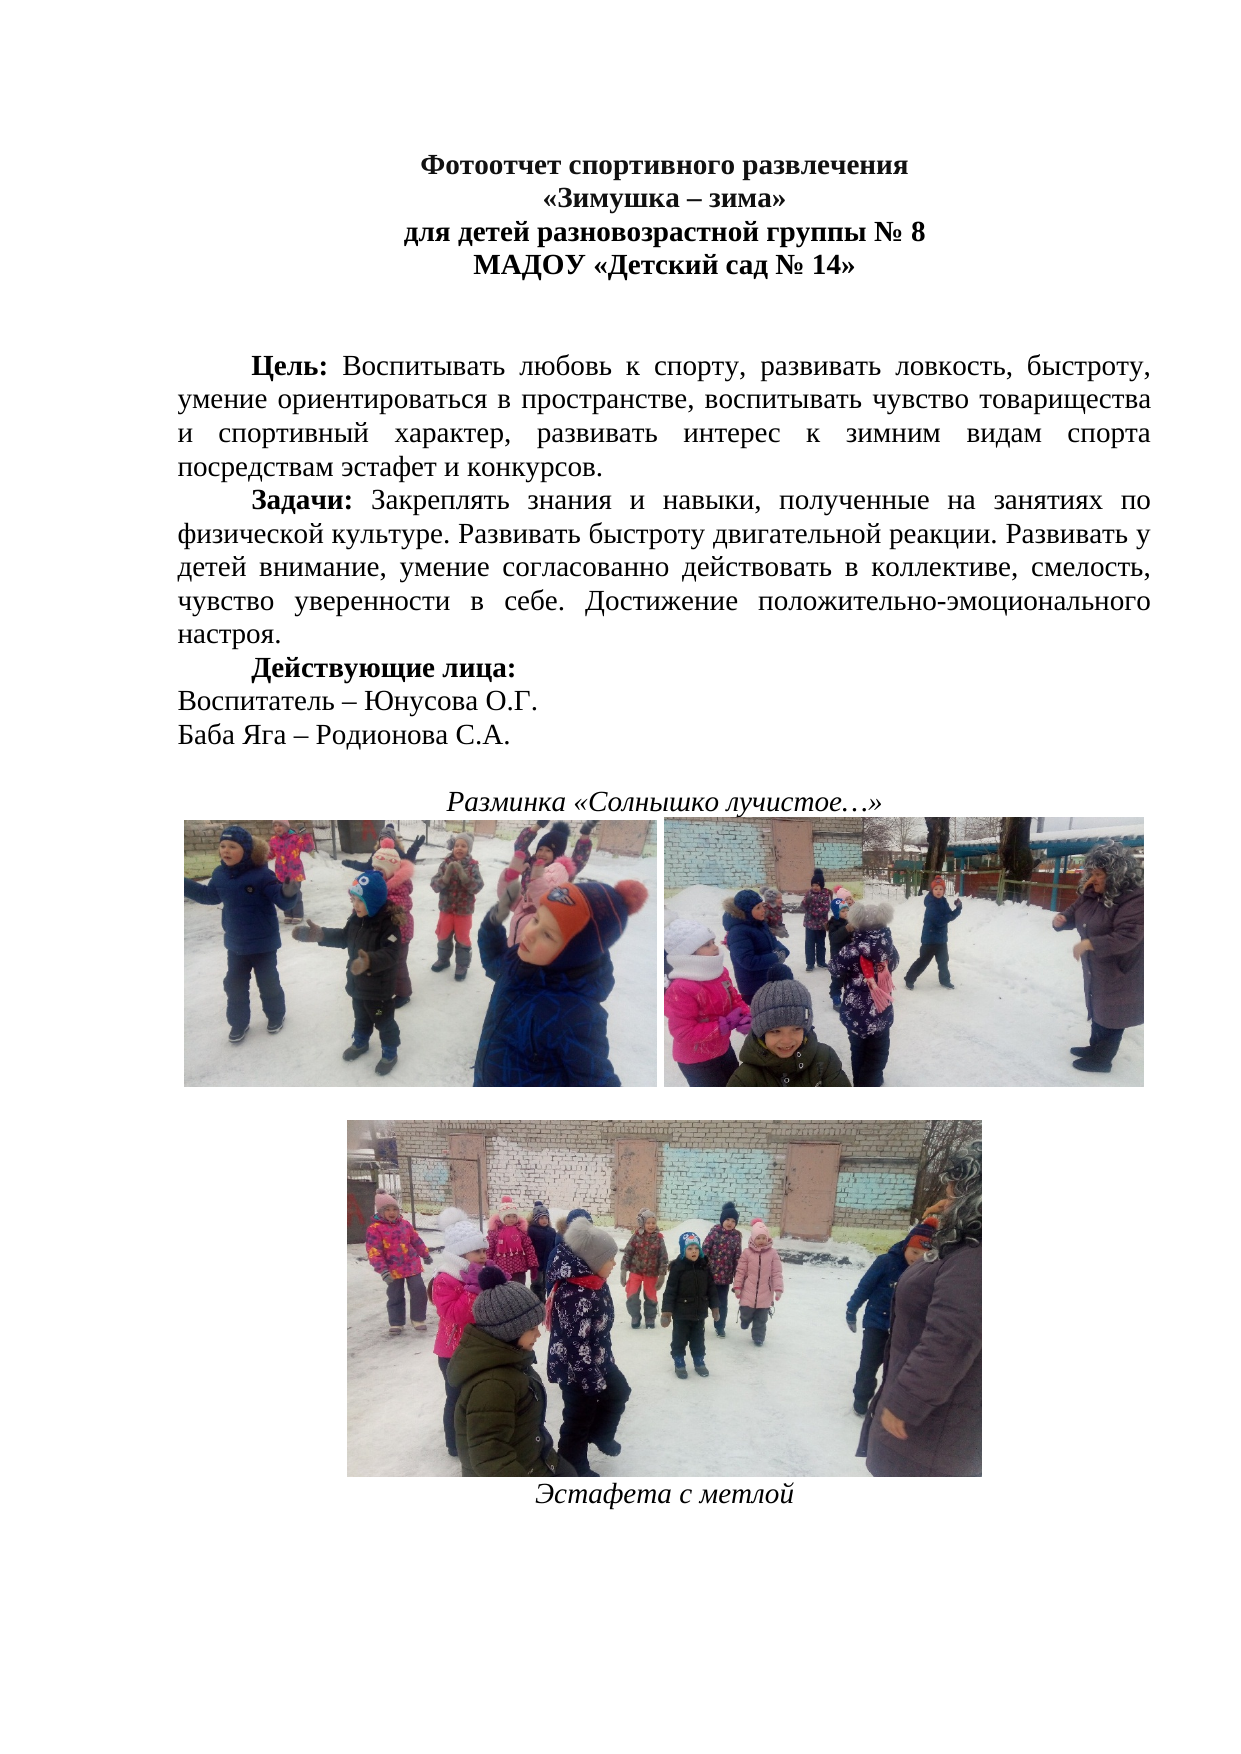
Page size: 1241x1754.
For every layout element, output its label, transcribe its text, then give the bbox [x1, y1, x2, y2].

text МАДОУ «Детский сад № 14» [177, 247, 1152, 281]
text «Зимушка – зима» [177, 180, 1152, 214]
picture [184, 820, 657, 1087]
text Задачи: Закреплять знания и навыки, полученные на занятиях по физической культуре. Развивать быстроту двигательной реакции. Развивать у детей внимание, умение согласованно действовать в коллективе, смелость, чувство уверенности в себе. Достижение положительно-эмоционального настроя. [177, 482, 1152, 650]
text Разминка «Солнышко лучистое…» [177, 784, 1152, 818]
text для детей разновозрастной группы № 8 [177, 214, 1152, 247]
text Воспитатель – Юнусова О.Г. [177, 683, 1152, 717]
text Цель: Воспитывать любовь к спорту, развивать ловкость, быстроту, умение ориентироваться в пространстве, воспитывать чувство товарищества и спортивный характер, развивать интерес к зимним видам спорта посредствам эстафет и конкурсов. [177, 348, 1152, 482]
text Баба Яга – Родионова С.А. [177, 717, 1152, 751]
picture [347, 1120, 982, 1477]
picture [664, 817, 1144, 1087]
text Действующие лица: [177, 650, 1152, 683]
text Фотоотчет спортивного развлечения [177, 147, 1152, 180]
text Эстафета с метлой [177, 1476, 1152, 1510]
